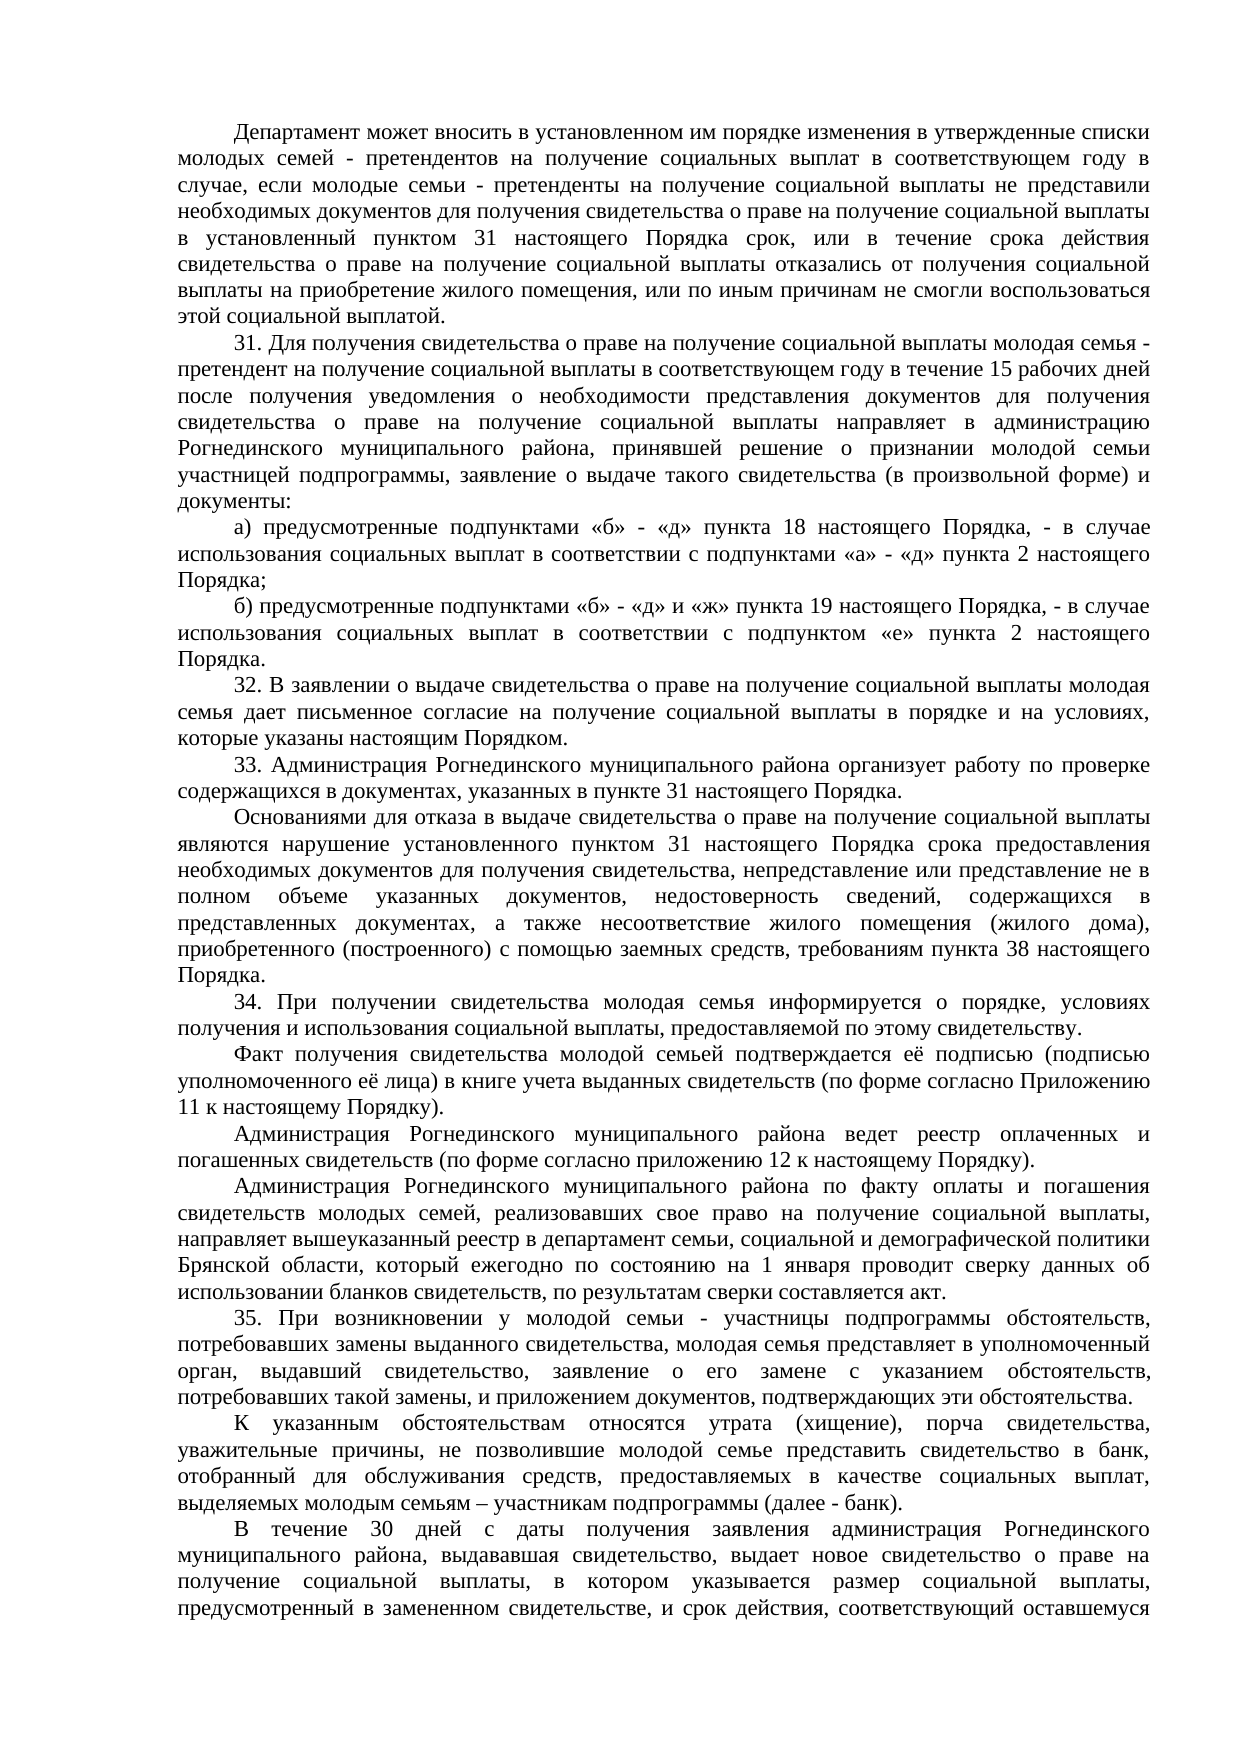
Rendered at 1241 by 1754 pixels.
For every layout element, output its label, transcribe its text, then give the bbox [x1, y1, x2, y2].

text Администрация Рогнединского муниципального района ведет реестр оплаченных и погашенных свидетельств (по форме согласно приложению 12 к настоящему Порядку). [177, 1119, 1152, 1172]
text б) предусмотренные подпунктами «б» - «д» и «ж» пункта 19 настоящего Порядка, - в случае использования социальных выплат в соответствии с подпунктом «е» пункта 2 настоящего Порядка. [177, 592, 1152, 672]
text 32. В заявлении о выдаче свидетельства о праве на получение социальной выплаты молодая семья дает письменное согласие на получение социальной выплаты в порядке и на условиях, которые указаны настоящим Порядком. [177, 672, 1152, 751]
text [177, 1515, 1152, 1620]
text Основаниями для отказа в выдаче свидетельства о праве на получение социальной выплаты являются нарушение установленного пунктом 31 настоящего Порядка срока предоставления необходимых документов для получения свидетельства, непредставление или представление не в полном объеме указанных документов, недостоверность сведений, содержащихся в представленных документах, а также несоответствие жилого помещения (жилого дома), приобретенного (построенного) с помощью заемных средств, требованиям пункта 38 настоящего Порядка. [177, 803, 1152, 988]
text Факт получения свидетельства молодой семьей подтверждается её подписью (подписью уполномоченного её лица) в книге учета выданных свидетельств (по форме согласно Приложению 11 к настоящему Порядку). [177, 1041, 1152, 1119]
text 34. При получении свидетельства молодая семья информируется о порядке, условиях получения и использования социальной выплаты, предоставляемой по этому свидетельству. [177, 988, 1152, 1041]
text Администрация Рогнединского муниципального района по факту оплаты и погашения свидетельств молодых семей, реализовавших свое право на получение социальной выплаты, направляет вышеуказанный реестр в департамент семьи, социальной и демографической политики Брянской области, который ежегодно по состоянию на 1 января проводит сверку данных об использовании бланков свидетельств, по результатам сверки составляется акт. [177, 1172, 1152, 1304]
text 31. Для получения свидетельства о праве на получение социальной выплаты молодая семья - претендент на получение социальной выплаты в соответствующем году в течение 15 рабочих дней после получения уведомления о необходимости представления документов для получения свидетельства о праве на получение социальной выплаты направляет в администрацию Рогнединского муниципального района, принявшей решение о признании молодой семьи участницей подпрограммы, заявление о выдаче такого свидетельства (в произвольной форме) и документы: [177, 329, 1152, 513]
text а) предусмотренные подпунктами «б» - «д» пункта 18 настоящего Порядка, - в случае использования социальных выплат в соответствии с подпунктами «а» - «д» пункта 2 настоящего Порядка; [177, 513, 1152, 592]
text 35. При возникновении у молодой семьи - участницы подпрограммы обстоятельств, потребовавших замены выданного свидетельства, молодая семья представляет в уполномоченный орган, выдавший свидетельство, заявление о его замене с указанием обстоятельств, потребовавших такой замены, и приложением документов, подтверждающих эти обстоятельства. [177, 1304, 1152, 1409]
text К указанным обстоятельствам относятся утрата (хищение), порча свидетельства, уважительные причины, не позволившие молодой семье представить свидетельство в банк, отобранный для обслуживания средств, предоставляемых в качестве социальных выплат, выделяемых молодым семьям – участникам подпрограммы (далее - банк). [177, 1409, 1152, 1515]
text Департамент может вносить в установленном им порядке изменения в утвержденные списки молодых семей - претендентов на получение социальных выплат в соответствующем году в случае, если молодые семьи - претенденты на получение социальной выплаты не представили необходимых документов для получения свидетельства о праве на получение социальной выплаты в установленный пунктом 31 настоящего Порядка срок, или в течение срока действия свидетельства о праве на получение социальной выплаты отказались от получения социальной выплаты на приобретение жилого помещения, или по иным причинам не смогли воспользоваться этой социальной выплатой. [177, 118, 1152, 329]
text 33. Администрация Рогнединского муниципального района организует работу по проверке содержащихся в документах, указанных в пункте 31 настоящего Порядка. [177, 751, 1152, 803]
